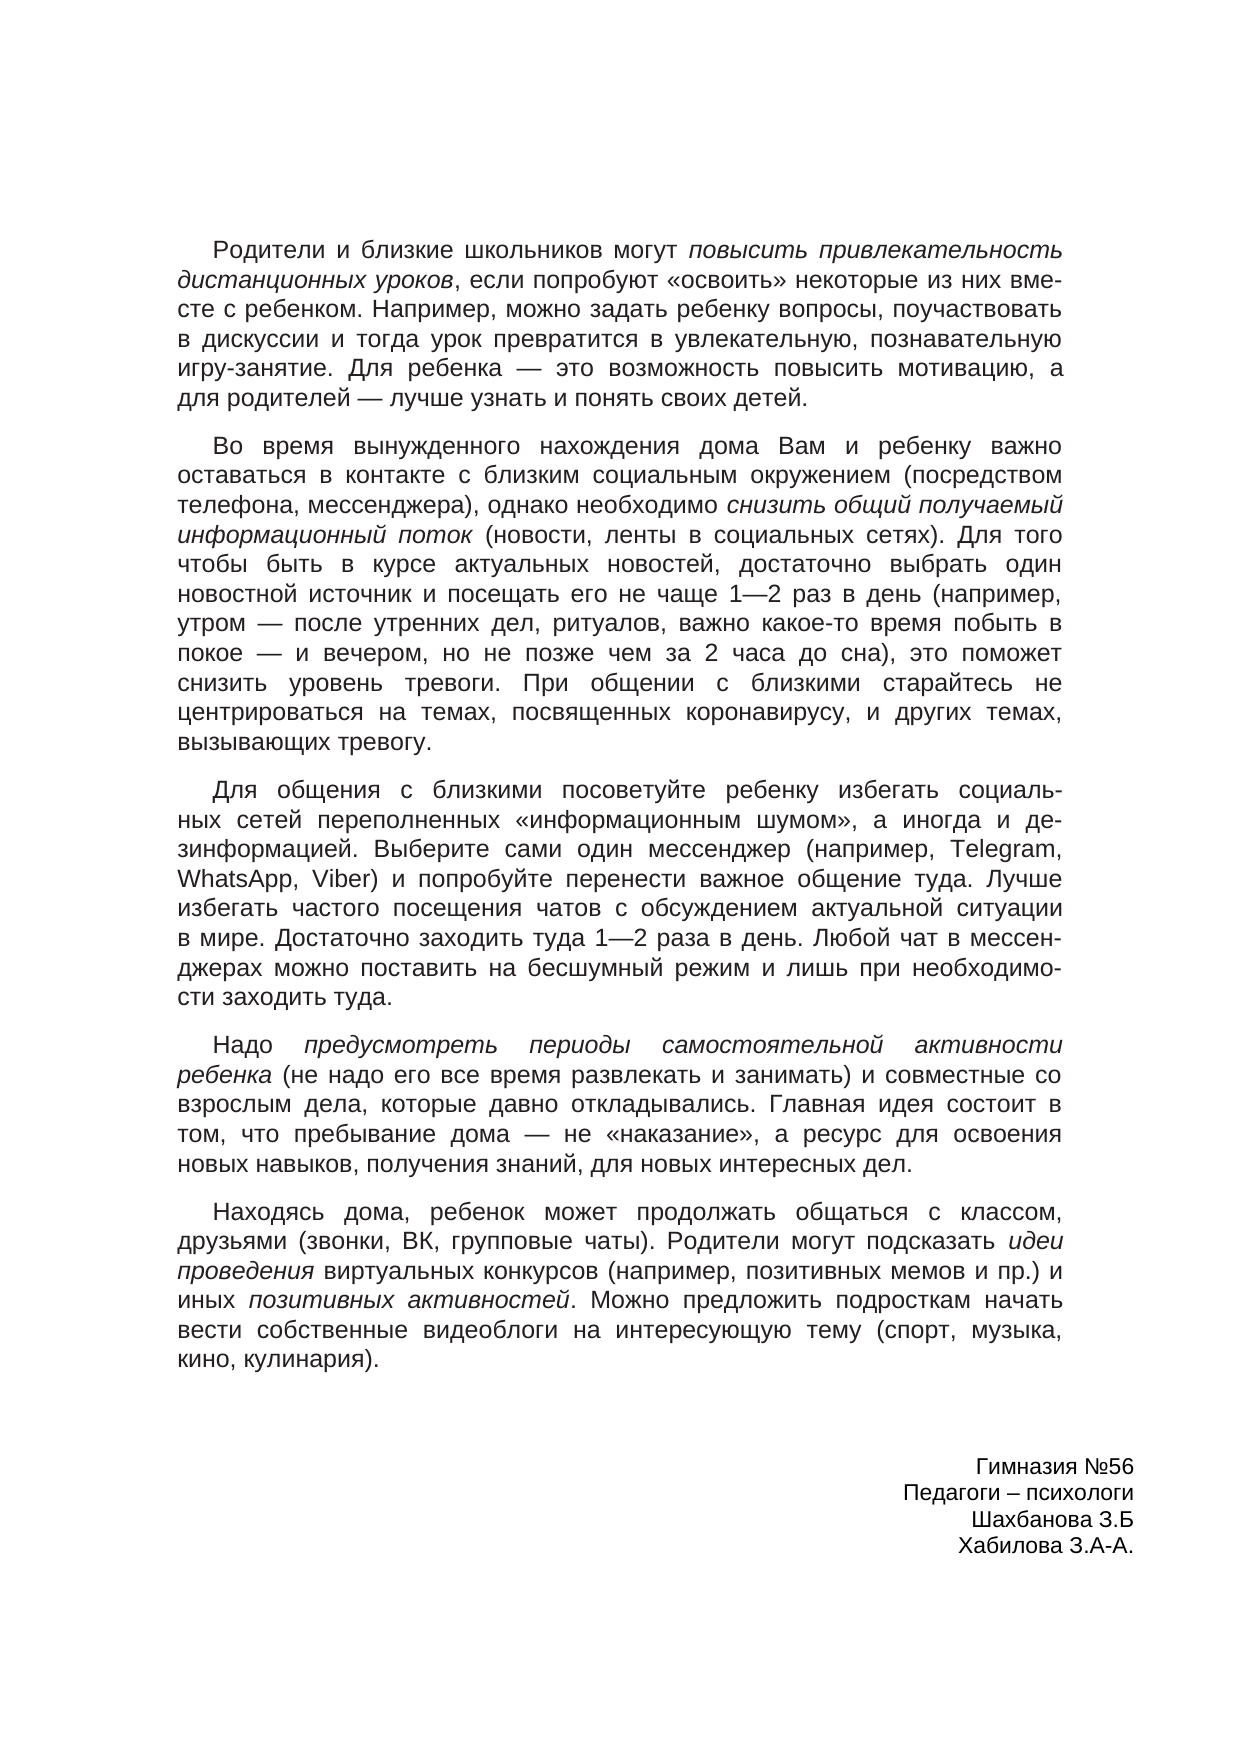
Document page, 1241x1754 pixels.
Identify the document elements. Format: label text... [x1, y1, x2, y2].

text Надо предусмотреть периоды самостоятельной активности ребенка (не надо его все время развлекать и занимать) и совместные со взрослым дела, которые давно откладывались. Главная идея состоит в том, что пребывание дома — не «наказание», а ресурс для освоения новых навыков, получения знаний, для новых интересных дел. [177, 1030, 1063, 1177]
text Находясь дома, ребенок может продолжать общаться с классом, друзьями (звонки, ВК, групповые чаты). Родители могут подсказать идеи проведения виртуальных конкурсов (например, позитивных мемов и пр.) и иных позитивных активностей. Можно предложить подросткам начать вести собственные видеоблоги на интересующую тему (спорт, музыка, кино, кулинария). [177, 1196, 1064, 1373]
text Хабилова З.А-А. [106, 1532, 1134, 1558]
text Родители и близкие школьников могут повысить привлекательность дистанционных уроков, если попробуют «освоить» некоторые из них вме- сте с ребенком. Например, можно задать ребенку вопросы, поучаствовать в дискуссии и тогда урок превратится в увлекательную, познавательную игру-занятие. Для ребенка — это возможность повысить мотивацию, а для родителей — лучше узнать и понять своих детей. [177, 235, 1063, 412]
text Педагоги – психологи [106, 1479, 1134, 1506]
text Для общения с близкими посоветуйте ребенку избегать социаль- ных сетей переполненных «информационным шумом», а иногда и де- зинформацией. Выберите сами один мессенджер (например, Тelegram, WhatsApp, Viber) и попробуйте перенести важное общение туда. Лучше избегать частого посещения чатов с обсуждением актуальной ситуации в мире. Достаточно заходить туда 1—2 раза в день. Любой чат в мессен- джерах можно поставить на бесшумный режим и лишь при необходимо- сти заходить туда. [177, 775, 1063, 1011]
text Гимназия №56 [106, 1453, 1134, 1479]
text Во время вынужденного нахождения дома Вам и ребенку важно оставаться в контакте с близким социальным окружением (посредством телефона, мессенджера), однако необходимо снизить общий получаемый информационный поток (новости, ленты в социальных сетях). Для того чтобы быть в курсе актуальных новостей, достаточно выбрать один новостной источник и посещать его не чаще 1—2 раз в день (например, утром — после утренних дел, ритуалов, важно какое-то время побыть в покое — и вечером, но не позже чем за 2 часа до сна), это поможет снизить уровень тревоги. При общении с близкими старайтесь не центрироваться на темах, посвященных коронавирусу, и других темах, вызывающих тревогу. [177, 431, 1063, 755]
text Шахбанова З.Б [106, 1506, 1134, 1532]
